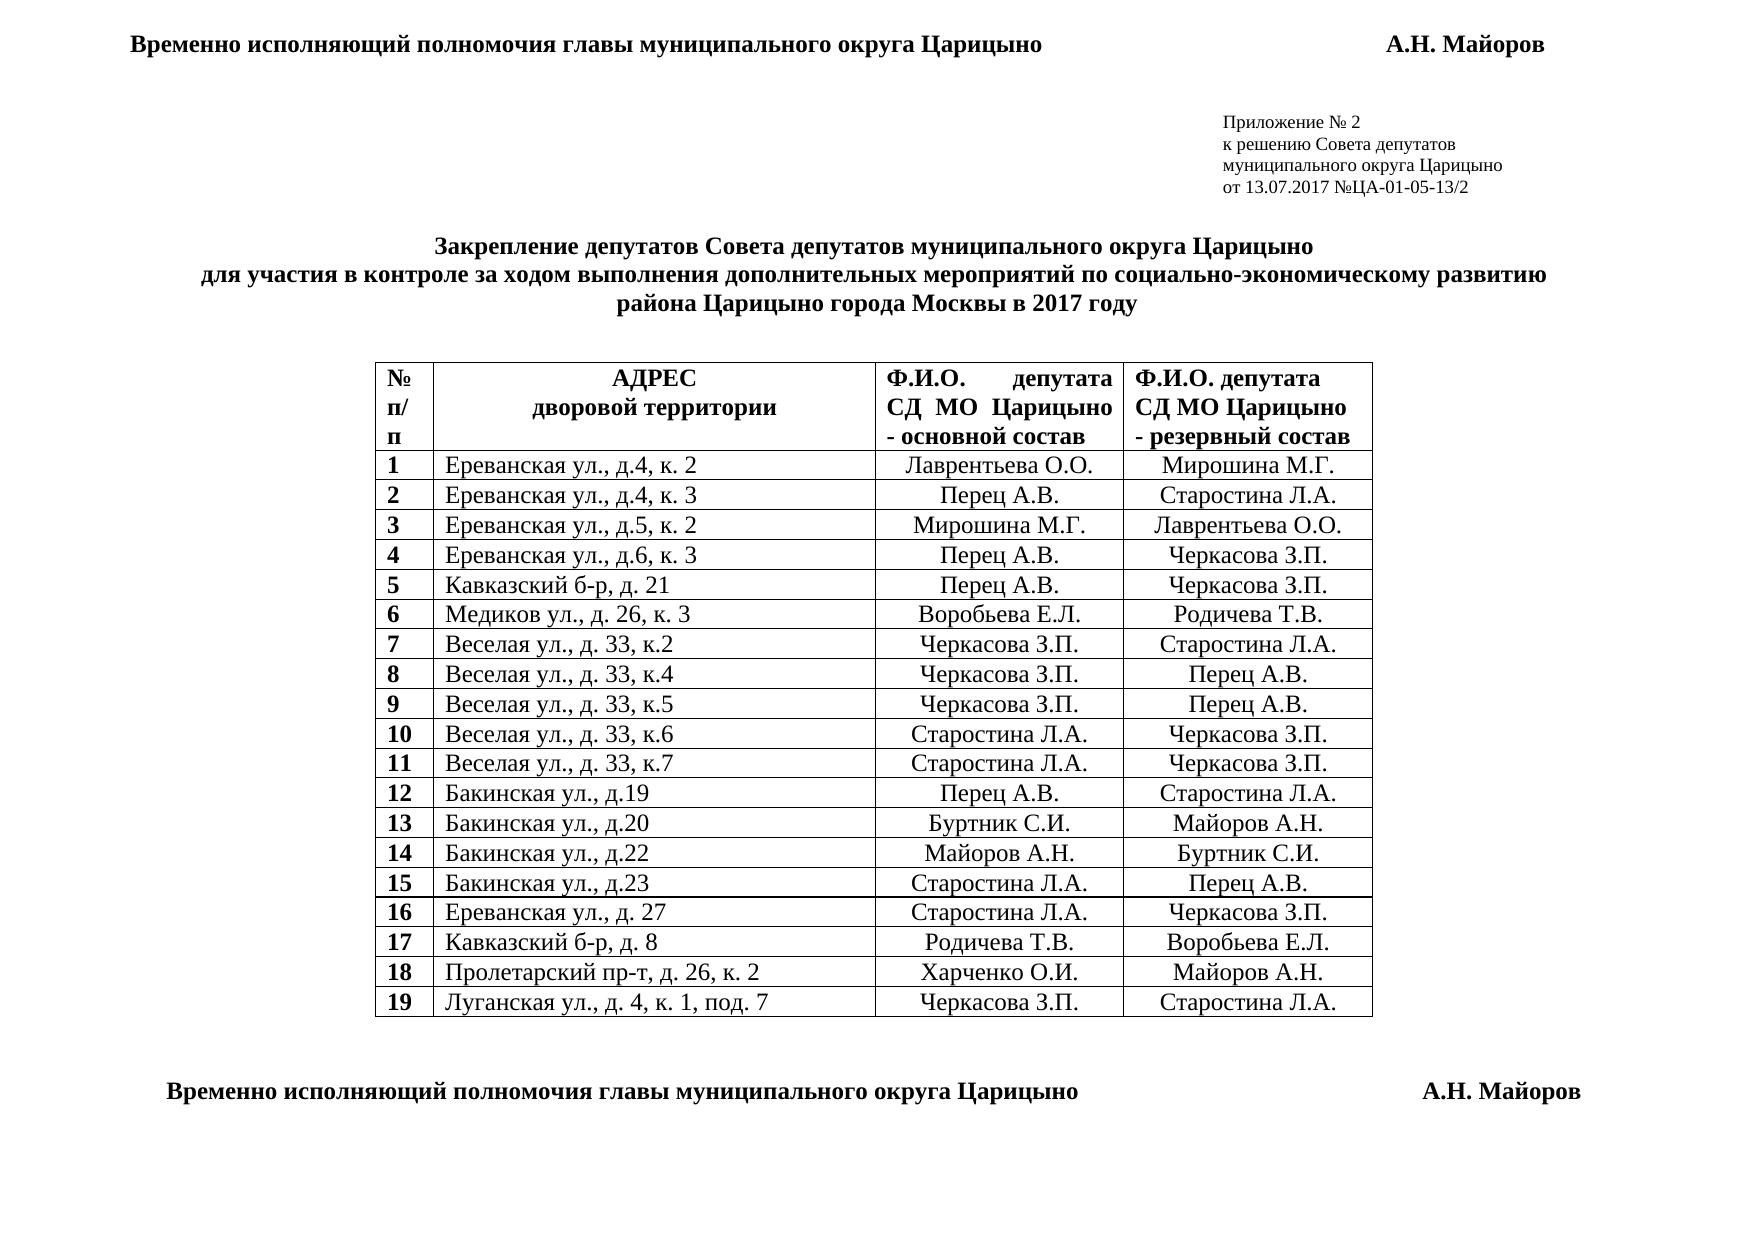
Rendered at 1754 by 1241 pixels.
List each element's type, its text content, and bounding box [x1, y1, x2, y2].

text Временно исполняющий полномочия главы муниципального округа Царицыно А.Н. Майоров [71, 29, 1677, 58]
table_cell Родичева Т.В. [1124, 600, 1372, 628]
table_cell Старостина Л.А. [1124, 778, 1372, 807]
table_cell 2 [376, 480, 433, 509]
table_cell 16 [376, 898, 433, 926]
table_cell Лаврентьева О.О. [876, 451, 1123, 479]
text Временно исполняющий полномочия главы муниципального округа Царицыно А.Н. Майоров [71, 1076, 1677, 1105]
table_cell Старостина Л.А. [876, 719, 1123, 747]
table_cell 3 [376, 510, 433, 539]
table_cell 11 [376, 749, 433, 777]
table_cell 19 [376, 987, 433, 1016]
text Закрепление депутатов Совета депутатов муниципального округа Царицыно [71, 231, 1677, 259]
table_cell Черкасова З.П. [876, 629, 1123, 658]
table_cell Буртник С.И. [1124, 838, 1372, 867]
table_header Ф.И.О. депутата СД МО Царицыно - резервный состав [1124, 363, 1372, 449]
table_cell Мирошина М.Г. [876, 510, 1123, 539]
text для участия в контроле за ходом выполнения дополнительных мероприятий по социально-экономическому развитию [71, 259, 1677, 288]
table_cell Ереванская ул., д.4, к. 3 [434, 480, 875, 509]
table_cell 7 [376, 629, 433, 658]
table_cell Черкасова З.П. [1124, 749, 1372, 777]
table_cell Перец А.В. [876, 570, 1123, 598]
table_cell Веселая ул., д. 33, к.4 [434, 659, 875, 688]
table_cell 12 [376, 778, 433, 807]
table_cell Черкасова З.П. [1124, 719, 1372, 747]
table_cell 1 [376, 451, 433, 479]
table_cell Веселая ул., д. 33, к.2 [434, 629, 875, 658]
table_header № п/п [376, 363, 433, 449]
table_cell 13 [376, 808, 433, 837]
table_cell Веселая ул., д. 33, к.7 [434, 749, 875, 777]
table_cell 6 [376, 600, 433, 628]
table_cell Черкасова З.П. [876, 659, 1123, 688]
table_cell Луганская ул., д. 4, к. 1, под. 7 [434, 987, 875, 1016]
table_cell Мирошина М.Г. [1124, 451, 1372, 479]
table_cell Ереванская ул., д.4, к. 2 [434, 451, 875, 479]
table_cell 10 [376, 719, 433, 747]
table_cell Старостина Л.А. [1124, 629, 1372, 658]
table_cell Лаврентьева О.О. [1124, 510, 1372, 539]
table_cell Кавказский б-р, д. 8 [434, 927, 875, 956]
text района Царицыно города Москвы в 2017 году [71, 288, 1677, 317]
table_cell Бакинская ул., д.19 [434, 778, 875, 807]
table_cell Воробьева Е.Л. [876, 600, 1123, 628]
table_cell Веселая ул., д. 33, к.6 [434, 719, 875, 747]
table_cell Майоров А.Н. [1124, 957, 1372, 986]
table_cell Перец А.В. [876, 480, 1123, 509]
table_cell Черкасова З.П. [1124, 898, 1372, 926]
table_cell Пролетарский пр-т, д. 26, к. 2 [434, 957, 875, 986]
table_header Ф.И.О. депутата СД МО Царицыно - основной состав [876, 363, 1123, 449]
table_cell Буртник С.И. [876, 808, 1123, 837]
table_cell 9 [376, 689, 433, 718]
table_cell 18 [376, 957, 433, 986]
table_cell Перец А.В. [1124, 689, 1372, 718]
table_cell Перец А.В. [1124, 659, 1372, 688]
text от 13.07.2017 №ЦА-01-05-13/2 [1223, 176, 1677, 197]
table_cell Кавказский б-р, д. 21 [434, 570, 875, 598]
table_cell 5 [376, 570, 433, 598]
table_cell Майоров А.Н. [1124, 808, 1372, 837]
table_cell Старостина Л.А. [1124, 987, 1372, 1016]
table_cell Харченко О.И. [876, 957, 1123, 986]
table_cell 8 [376, 659, 433, 688]
table_cell Черкасова З.П. [1124, 540, 1372, 569]
table_cell 15 [376, 868, 433, 896]
table_cell Черкасова З.П. [1124, 570, 1372, 598]
table_cell Старостина Л.А. [876, 898, 1123, 926]
table_cell Перец А.В. [876, 540, 1123, 569]
table_cell Перец А.В. [876, 778, 1123, 807]
table_cell Ереванская ул., д.5, к. 2 [434, 510, 875, 539]
text к решению Совета депутатов [1223, 133, 1677, 154]
table_cell Старостина Л.А. [876, 868, 1123, 896]
table_cell Старостина Л.А. [1124, 480, 1372, 509]
text муниципального округа Царицыно [1223, 154, 1677, 176]
table_cell Черкасова З.П. [876, 987, 1123, 1016]
table_cell 4 [376, 540, 433, 569]
table_cell Родичева Т.В. [876, 927, 1123, 956]
table_cell Перец А.В. [1124, 868, 1372, 896]
table_cell Ереванская ул., д.6, к. 3 [434, 540, 875, 569]
table_cell Бакинская ул., д.22 [434, 838, 875, 867]
table_cell Ереванская ул., д. 27 [434, 898, 875, 926]
table_cell Бакинская ул., д.20 [434, 808, 875, 837]
table_cell 17 [376, 927, 433, 956]
table_cell Старостина Л.А. [876, 749, 1123, 777]
table_cell Бакинская ул., д.23 [434, 868, 875, 896]
text Приложение № 2 [1223, 111, 1677, 133]
table_cell Воробьева Е.Л. [1124, 927, 1372, 956]
table_header АДРЕС дворовой территории [434, 363, 875, 449]
table_cell Веселая ул., д. 33, к.5 [434, 689, 875, 718]
table_cell Майоров А.Н. [876, 838, 1123, 867]
table_cell 14 [376, 838, 433, 867]
table_cell Медиков ул., д. 26, к. 3 [434, 600, 875, 628]
table_cell Черкасова З.П. [876, 689, 1123, 718]
